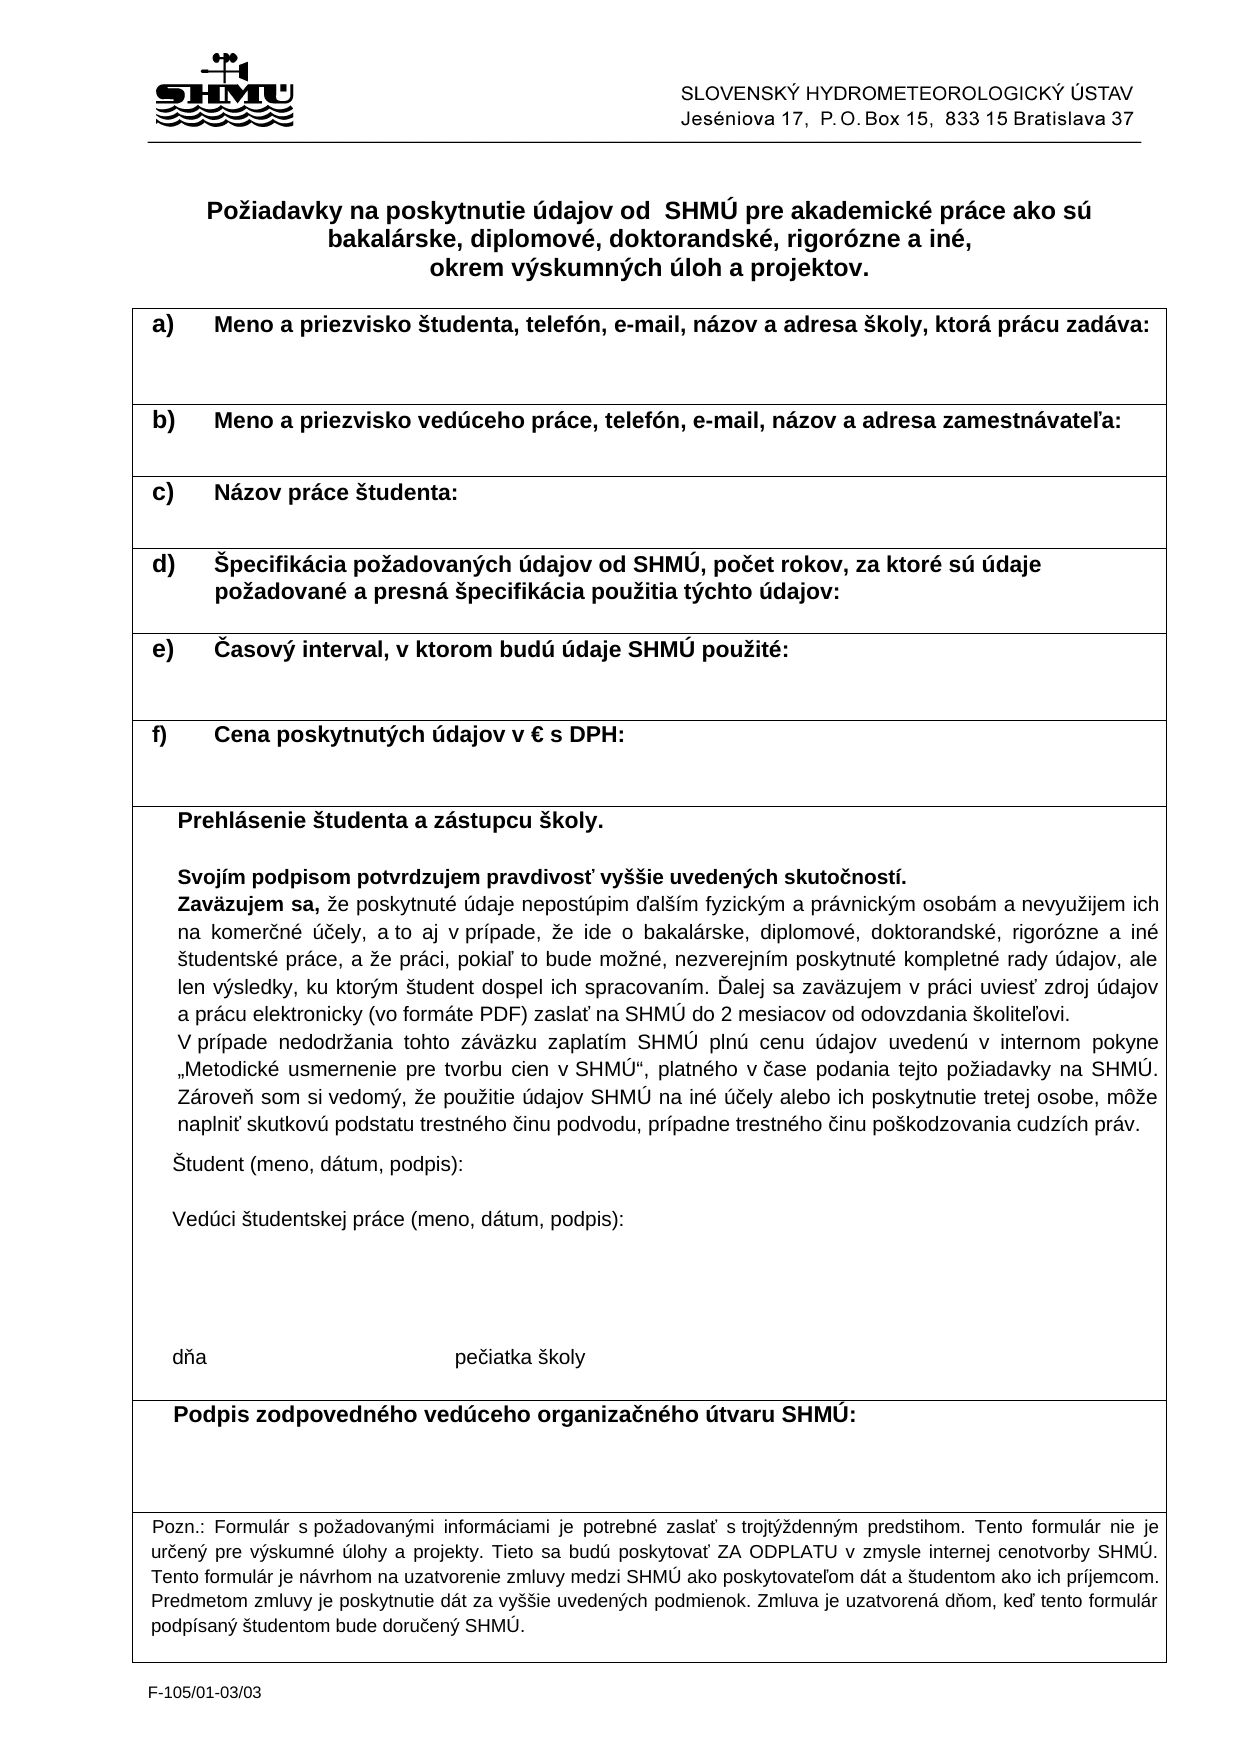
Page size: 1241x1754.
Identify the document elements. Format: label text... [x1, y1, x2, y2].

table_cell Cena poskytnutých údajov v € s DPH: [133, 721, 1166, 806]
table_header Meno a priezvisko študenta, telefón, e-mail, názov a adresa školy, ktorá prácu zadáva: [133, 309, 1166, 404]
text okrem výskumných úloh a projektov. [148, 253, 1152, 282]
table_cell Meno a priezvisko vedúceho práce, telefón, e-mail, názov a adresa zamestnávateľa: [133, 405, 1166, 476]
table_cell Prehlásenie študenta a zástupcu školy. Svojím podpisom potvrdzujem pravdivosť vyššie uvedených skutočností. Zaväzujem sa, že poskytnuté údaje nepostúpim ďalším fyzickým a právnickým osobám a nevyužijem ich na komerčné účely, a to aj v prípade, že ide o bakalárske, diplomové, doktorandské, rigorózne a iné študentské práce, a že práci, pokiaľ to bude možné, nezverejním poskytnuté kompletné rady údajov, ale len výsledky, ku ktorým študent dospel ich spracovaním. Ďalej sa zaväzujem v práci uviesť zdroj údajov a prácu elektronicky (vo formáte PDF) zaslať na SHMÚ do 2 mesiacov od odovzdania školiteľovi. V prípade nedodržania tohto záväzku zaplatím SHMÚ plnú cenu údajov uvedenú v internom pokyne „Metodické usmernenie pre tvorbu cien v SHMÚ“, platného v čase podania tejto požiadavky na SHMÚ. Zároveň som si vedomý, že použitie údajov SHMÚ na iné účely alebo ich poskytnutie tretej osobe, môže naplniť skutkovú podstatu trestného činu podvodu, prípadne trestného činu poškodzovania cudzích práv. Študent (meno, dátum, podpis): Vedúci študentskej práce (meno, dátum, podpis): dňa pečiatka školy [133, 807, 1166, 1400]
table_cell Časový interval, v ktorom budú údaje SHMÚ použité: [133, 634, 1166, 719]
picture [147, 53, 1142, 143]
text Požiadavky na poskytnutie údajov od SHMÚ pre akademické práce ako sú bakalárske, diplomové, doktorandské, rigorózne a iné, [148, 196, 1152, 253]
table_cell Podpis zodpovedného vedúceho organizačného útvaru SHMÚ: [133, 1401, 1166, 1512]
table_cell Špecifikácia požadovaných údajov od SHMÚ, počet rokov, za ktoré sú údaje požadované a presná špecifikácia použitia týchto údajov: [133, 549, 1166, 633]
table_cell Názov práce študenta: [133, 477, 1166, 548]
table_cell Pozn.: Formulár s požadovanými informáciami je potrebné zaslať s trojtýždenným predstihom. Tento formulár nie je určený pre výskumné úlohy a projekty. Tieto sa budú poskytovať ZA ODPLATU v zmysle internej cenotvorby SHMÚ. Tento formulár je návrhom na uzatvorenie zmluvy medzi SHMÚ ako poskytovateľom dát a študentom ako ich príjemcom. Predmetom zmluvy je poskytnutie dát za vyššie uvedených podmienok. Zmluva je uzatvorená dňom, keď tento formulár podpísaný študentom bude doručený SHMÚ. [133, 1513, 1166, 1662]
